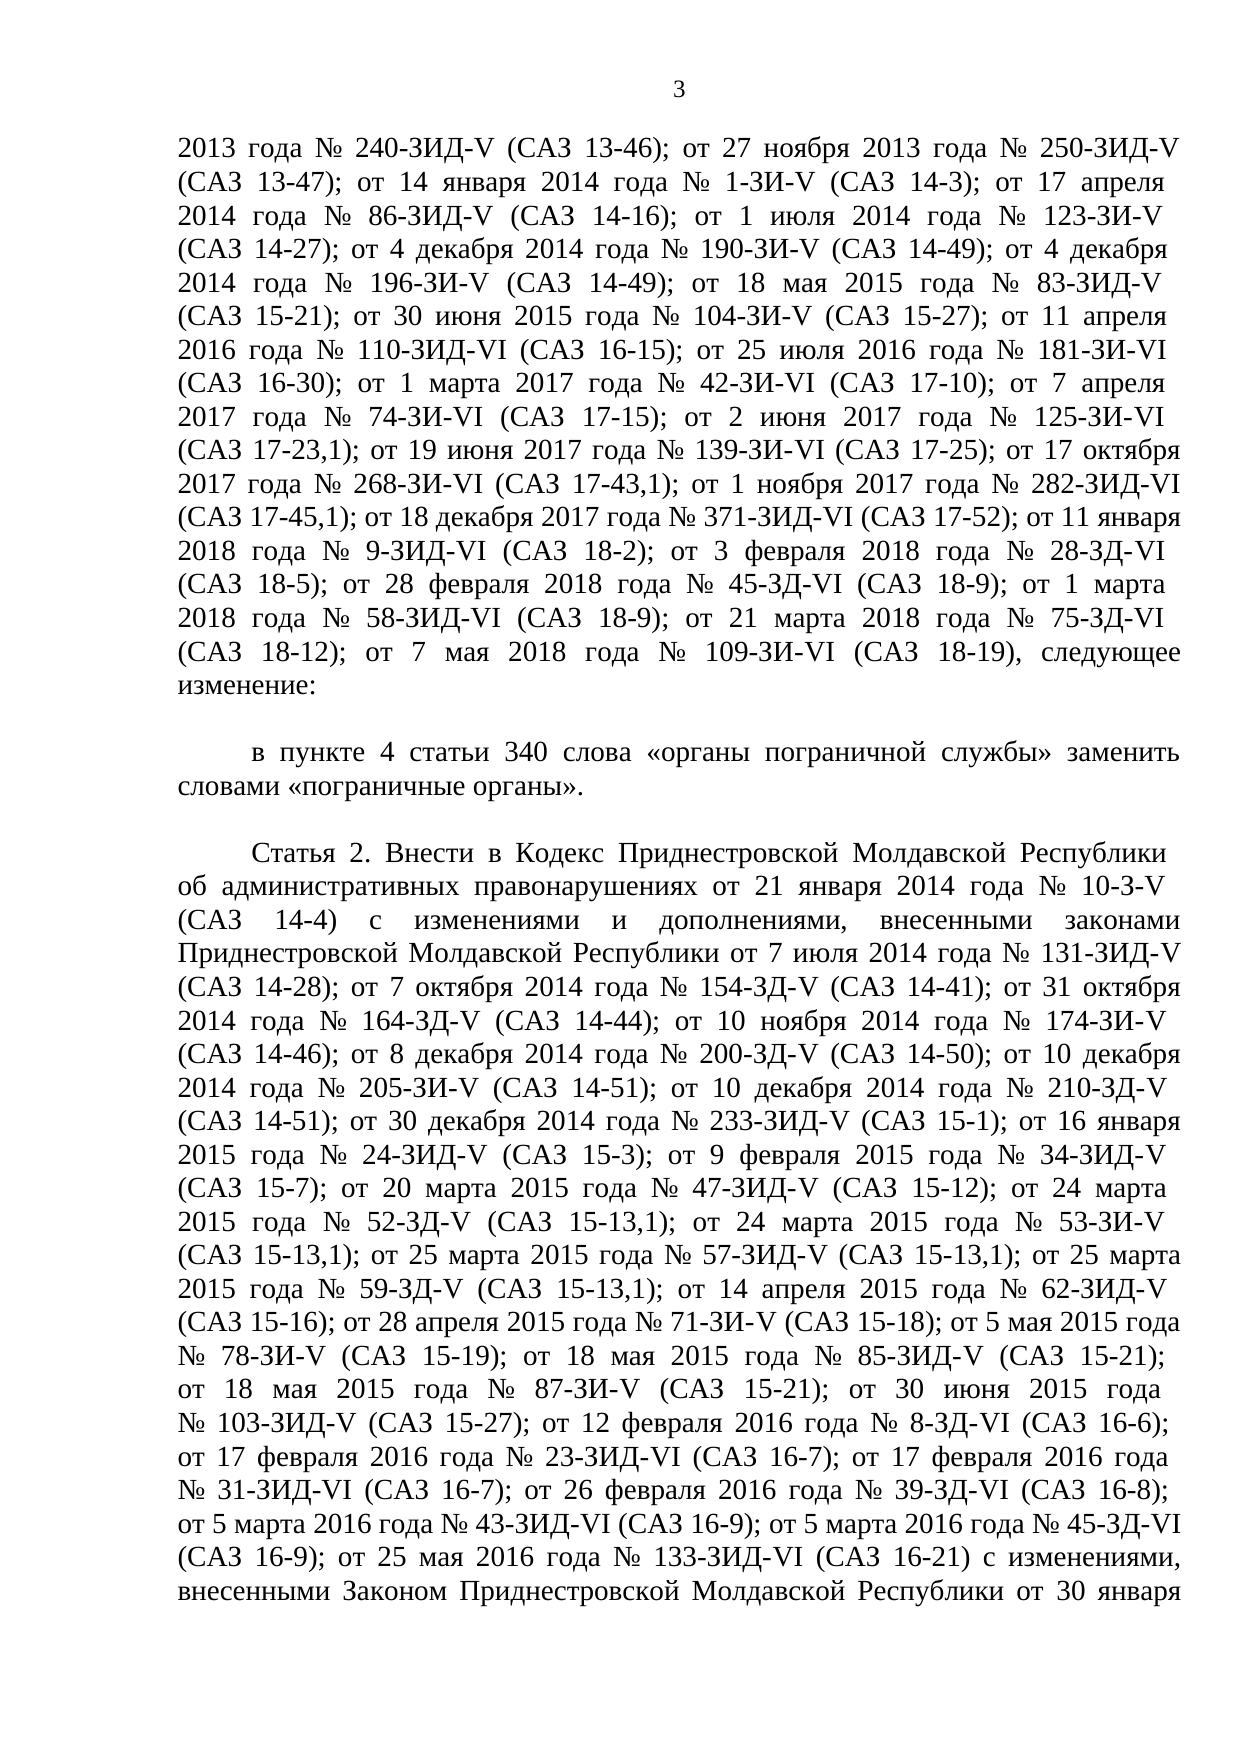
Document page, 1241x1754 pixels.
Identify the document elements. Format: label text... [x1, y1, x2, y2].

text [177, 835, 1181, 1606]
text в пункте 4 статьи 340 слова «органы пограничной службы» заменить словами «пограничные органы». [177, 734, 1181, 801]
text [177, 131, 1181, 701]
